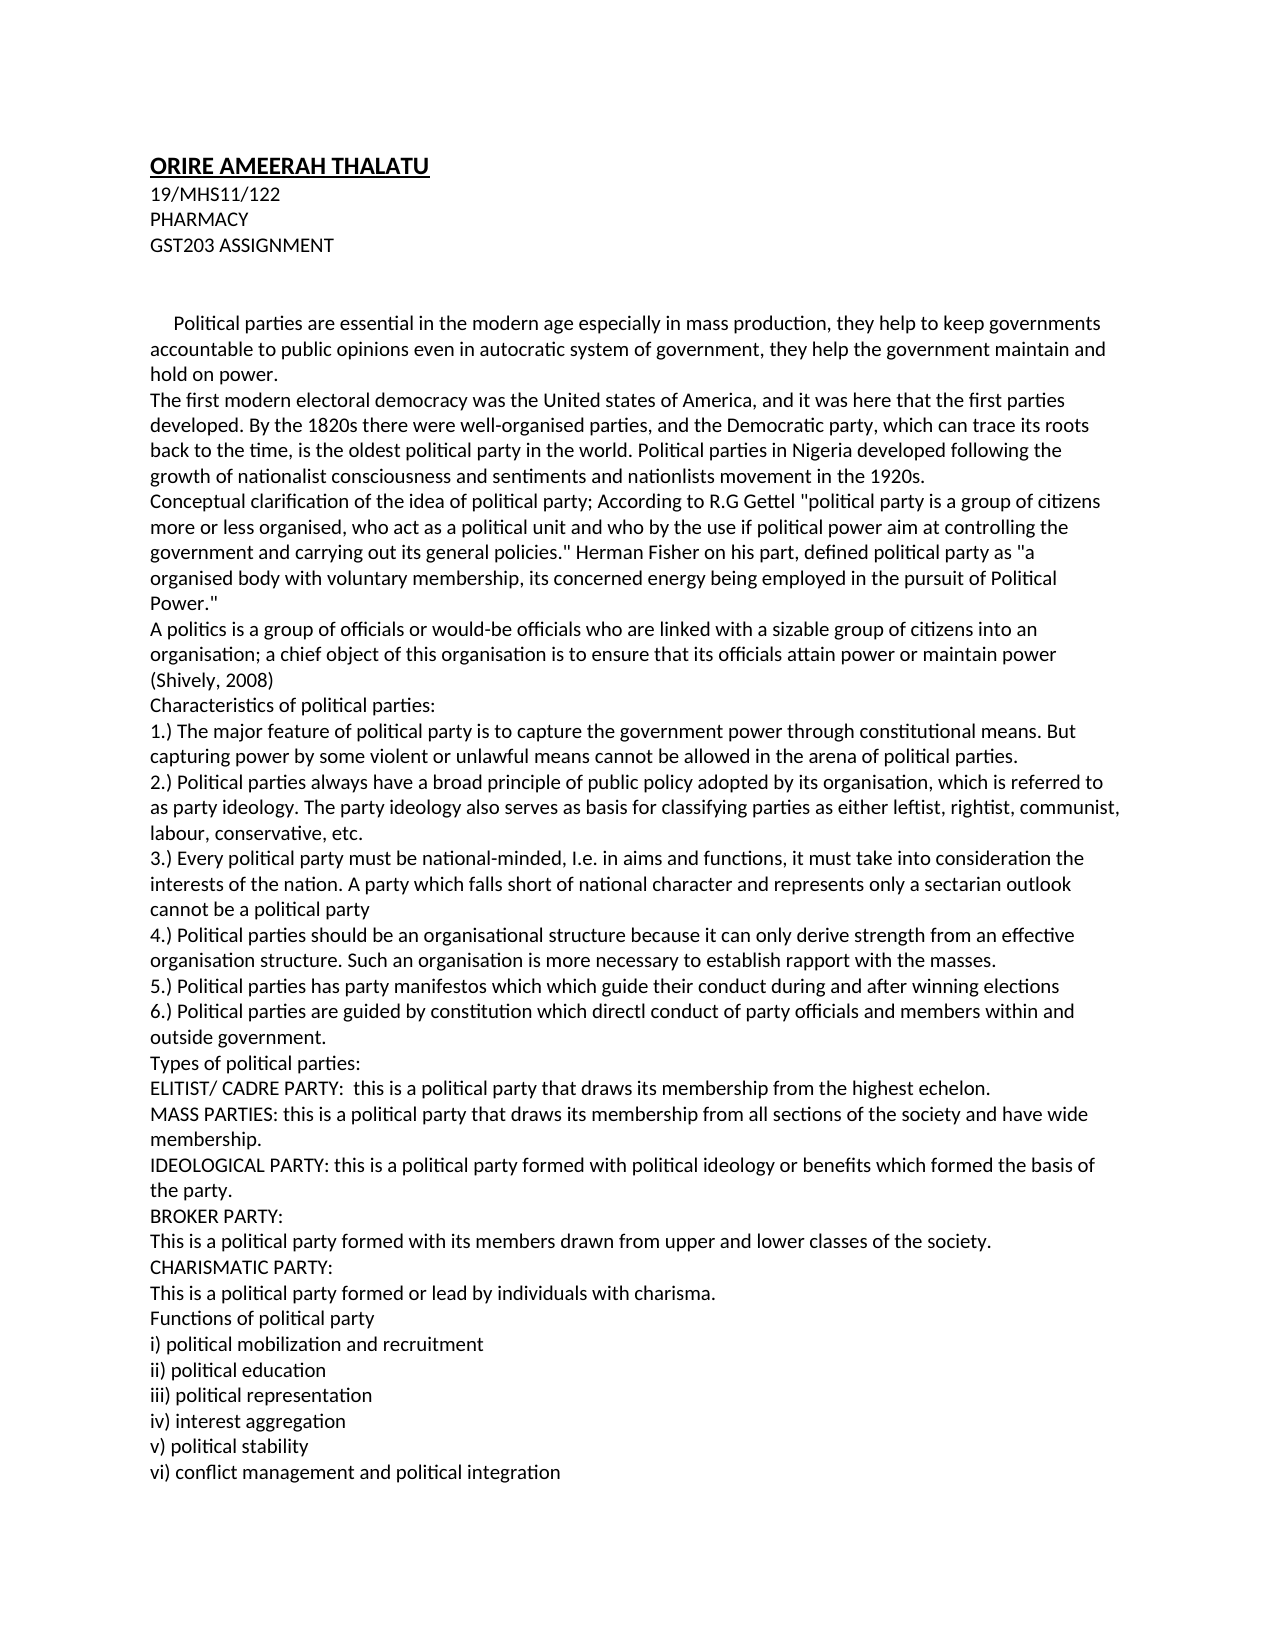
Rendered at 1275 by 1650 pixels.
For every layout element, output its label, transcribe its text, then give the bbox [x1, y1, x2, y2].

text Functions of political party [150, 1306, 1125, 1331]
text iii) political representation [150, 1382, 1125, 1408]
text GST203 ASSIGNMENT [150, 232, 1125, 258]
text ORIRE AMEERAH THALATU [150, 150, 1125, 181]
text vi) conflict management and political integration [150, 1459, 1125, 1485]
text ii) political education [150, 1357, 1125, 1382]
text 4.) Political parties should be an organisational structure because it can only derive strength from an effective organisation structure. Such an organisation is more necessary to establish rapport with the masses. [150, 922, 1125, 973]
text MASS PARTIES: this is a political party that draws its membership from all sections of the society and have wide membership. [150, 1101, 1125, 1152]
text This is a political party formed or lead by individuals with charisma. [150, 1280, 1125, 1305]
text Types of political parties: [150, 1050, 1125, 1075]
text This is a political party formed with its members drawn from upper and lower classes of the society. [150, 1229, 1125, 1254]
text i) political mobilization and recruitment [150, 1331, 1125, 1357]
text CHARISMATIC PARTY: [150, 1254, 1125, 1280]
text IDEOLOGICAL PARTY: this is a political party formed with political ideology or benefits which formed the basis of the party. [150, 1152, 1125, 1203]
text 3.) Every political party must be national-minded, I.e. in aims and functions, it must take into consideration the interests of the nation. A party which falls short of national character and represents only a sectarian outlook cannot be a political party [150, 846, 1125, 922]
text v) political stability [150, 1434, 1125, 1459]
text iv) interest aggregation [150, 1408, 1125, 1433]
text BROKER PARTY: [150, 1203, 1125, 1228]
text Conceptual clarification of the idea of political party; According to R.G Gettel "political party is a group of citizens more or less organised, who act as a political unit and who by the use if political power aim at controlling the government and carrying out its general policies." Herman Fisher on his part, defined political party as "a organised body with voluntary membership, its concerned energy being employed in the pursuit of Political Power." [150, 489, 1125, 616]
text 1.) The major feature of political party is to capture the government power through constitutional means. But capturing power by some violent or unlawful means cannot be allowed in the arena of political parties. [150, 718, 1125, 769]
text PHARMACY [150, 207, 1125, 232]
text 2.) Political parties always have a broad principle of public policy adopted by its organisation, which is referred to as party ideology. The party ideology also serves as basis for classifying parties as either leftist, rightist, communist, labour, conservative, etc. [150, 769, 1125, 845]
text Political parties are essential in the modern age especially in mass production, they help to keep governments accountable to public opinions even in autocratic system of government, they help the government maintain and hold on power. [150, 310, 1125, 387]
text 6.) Political parties are guided by constitution which directl conduct of party officials and members within and outside government. [150, 999, 1125, 1049]
text Characteristics of political parties: [150, 692, 1125, 718]
text A politics is a group of officials or would-be officials who are linked with a sizable group of citizens into an organisation; a chief object of this organisation is to ensure that its officials attain power or maintain power (Shively, 2008) [150, 616, 1125, 692]
text 19/MHS11/122 [150, 181, 1125, 206]
text 5.) Political parties has party manifestos which which guide their conduct during and after winning elections [150, 973, 1125, 998]
text ELITIST/ CADRE PARTY: this is a political party that draws its membership from the highest echelon. [150, 1075, 1125, 1101]
text The first modern electoral democracy was the United states of America, and it was here that the first parties developed. By the 1820s there were well-organised parties, and the Democratic party, which can trace its roots back to the time, is the oldest political party in the world. Political parties in Nigeria developed following the growth of nationalist consciousness and sentiments and nationlists movement in the 1920s. [150, 387, 1125, 488]
